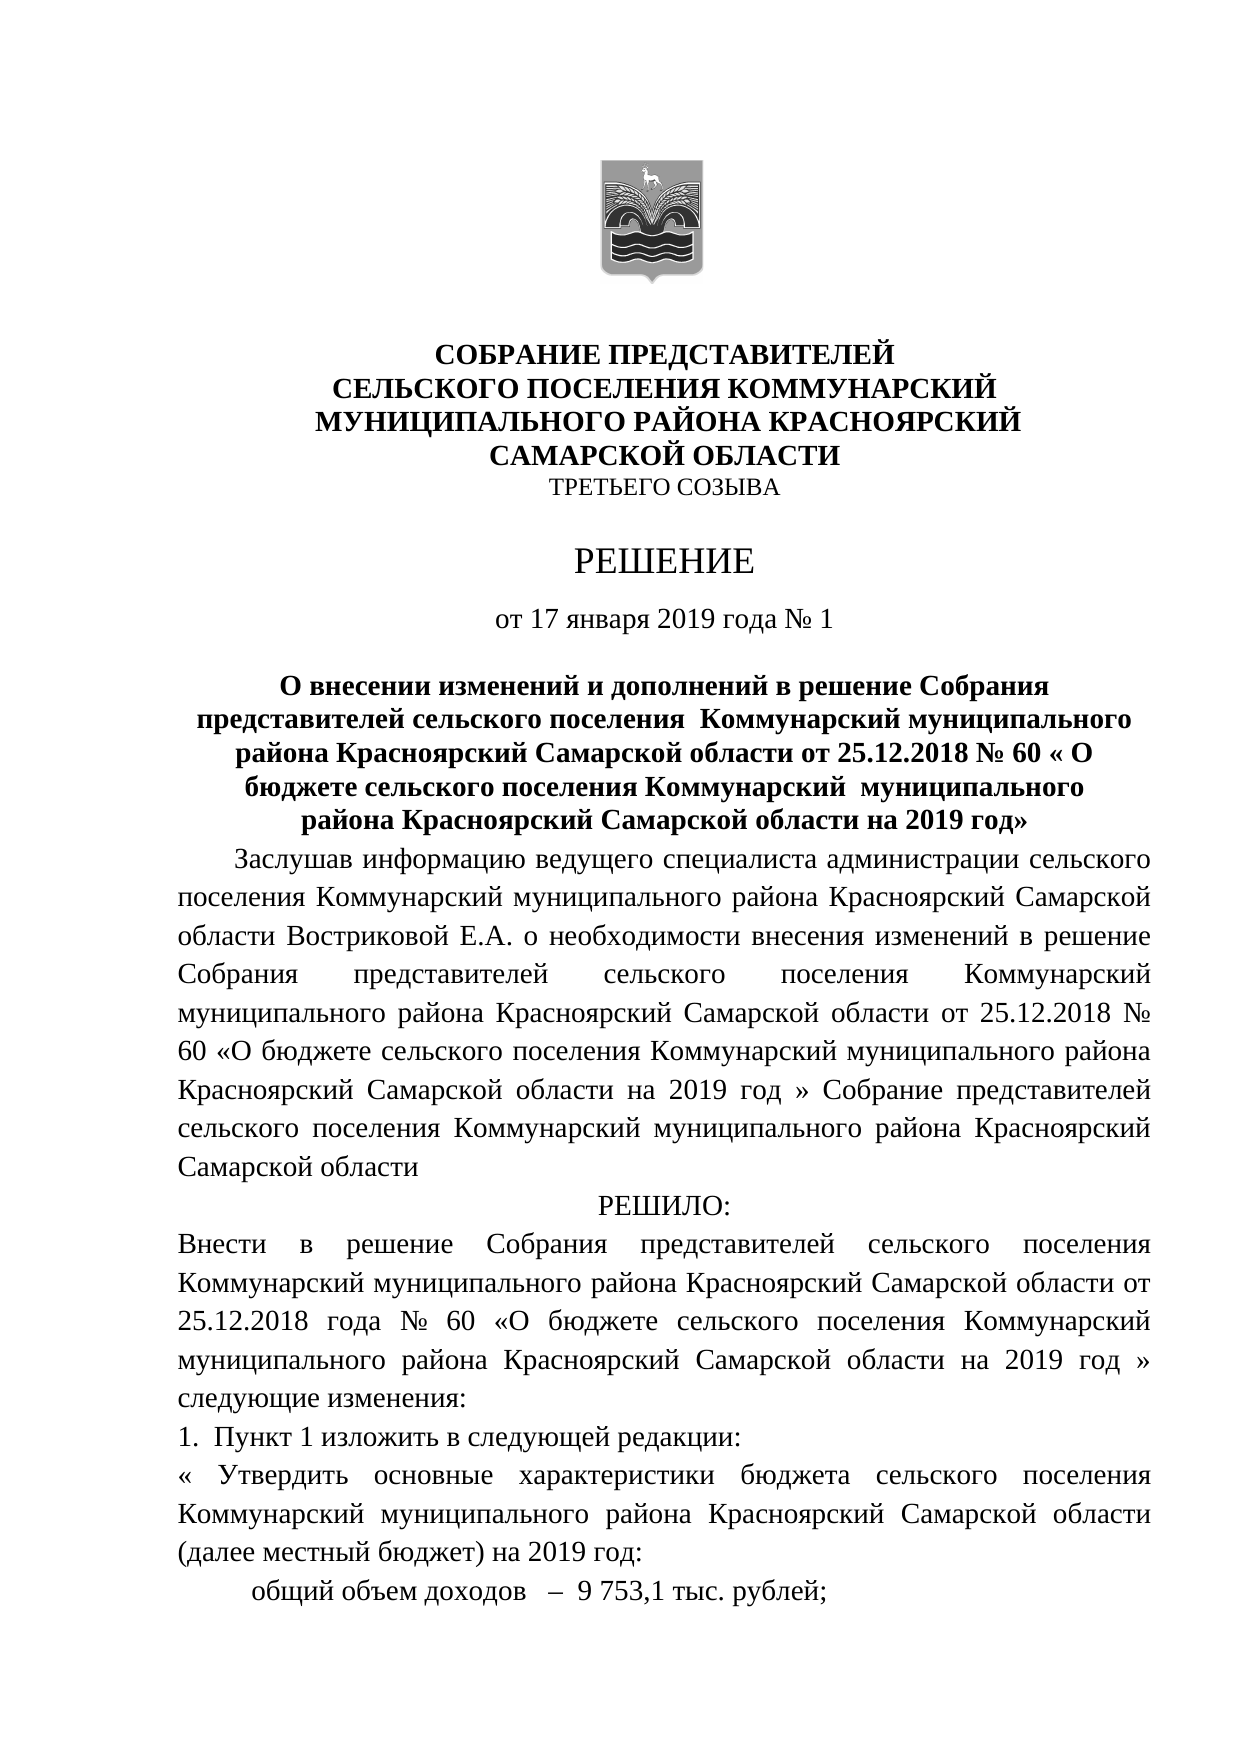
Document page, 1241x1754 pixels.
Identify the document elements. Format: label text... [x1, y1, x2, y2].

text РЕШЕНИЕ [177, 539, 1152, 582]
text СОБРАНИЕ ПРЕДСТАВИТЕЛЕЙ [177, 337, 1152, 371]
text района Красноярский Самарской области на 2019 год» [177, 802, 1152, 836]
text РЕШИЛО: [177, 1188, 1152, 1221]
text СЕЛЬСКОГО ПОСЕЛЕНИЯ КОММУНАРСКИЙ [177, 371, 1152, 404]
text 1. Пункт 1 изложить в следующей редакции: [177, 1419, 1152, 1452]
text Внести в решение Собрания представителей сельского поселения Коммунарский муниципального района Красноярский Самарской области от 25.12.2018 года № 60 «О бюджете сельского поселения Коммунарский муниципального района Красноярский Самарской области на 2019 год » следующие изменения: [177, 1226, 1152, 1414]
text общий объем доходов – 9 753,1 тыс. рублей; [177, 1573, 1152, 1607]
text « Утвердить основные характеристики бюджета сельского поселения Коммунарский муниципального района Красноярский Самарской области (далее местный бюджет) на 2019 год: [177, 1457, 1152, 1568]
text САМАРСКОЙ ОБЛАСТИ [177, 438, 1152, 472]
text от 17 января 2019 года № 1 [177, 601, 1152, 634]
text ТРЕТЬЕГО СОЗЫВА [177, 472, 1152, 500]
text О внесении изменений и дополнений в решение Собрания представителей сельского поселения Коммунарский муниципального района Красноярский Самарской области от 25.12.2018 № 60 « О бюджете сельского поселения Коммунарский муниципального [177, 668, 1152, 802]
text МУНИЦИПАЛЬНОГО РАЙОНА КРАСНОЯРСКИЙ [177, 404, 1152, 438]
text Заслушав информацию ведущего специалиста администрации сельского поселения Коммунарский муниципального района Красноярский Самарской области Востриковой Е.А. о необходимости внесения изменений в решение Собрания представителей сельского поселения Коммунарский муниципального района Красноярский Самарской области от 25.12.2018 № 60 «О бюджете сельского поселения Коммунарский муниципального района Красноярский Самарской области на 2019 год » Собрание представителей сельского поселения Коммунарский муниципального района Красноярский Самарской области [177, 841, 1152, 1183]
